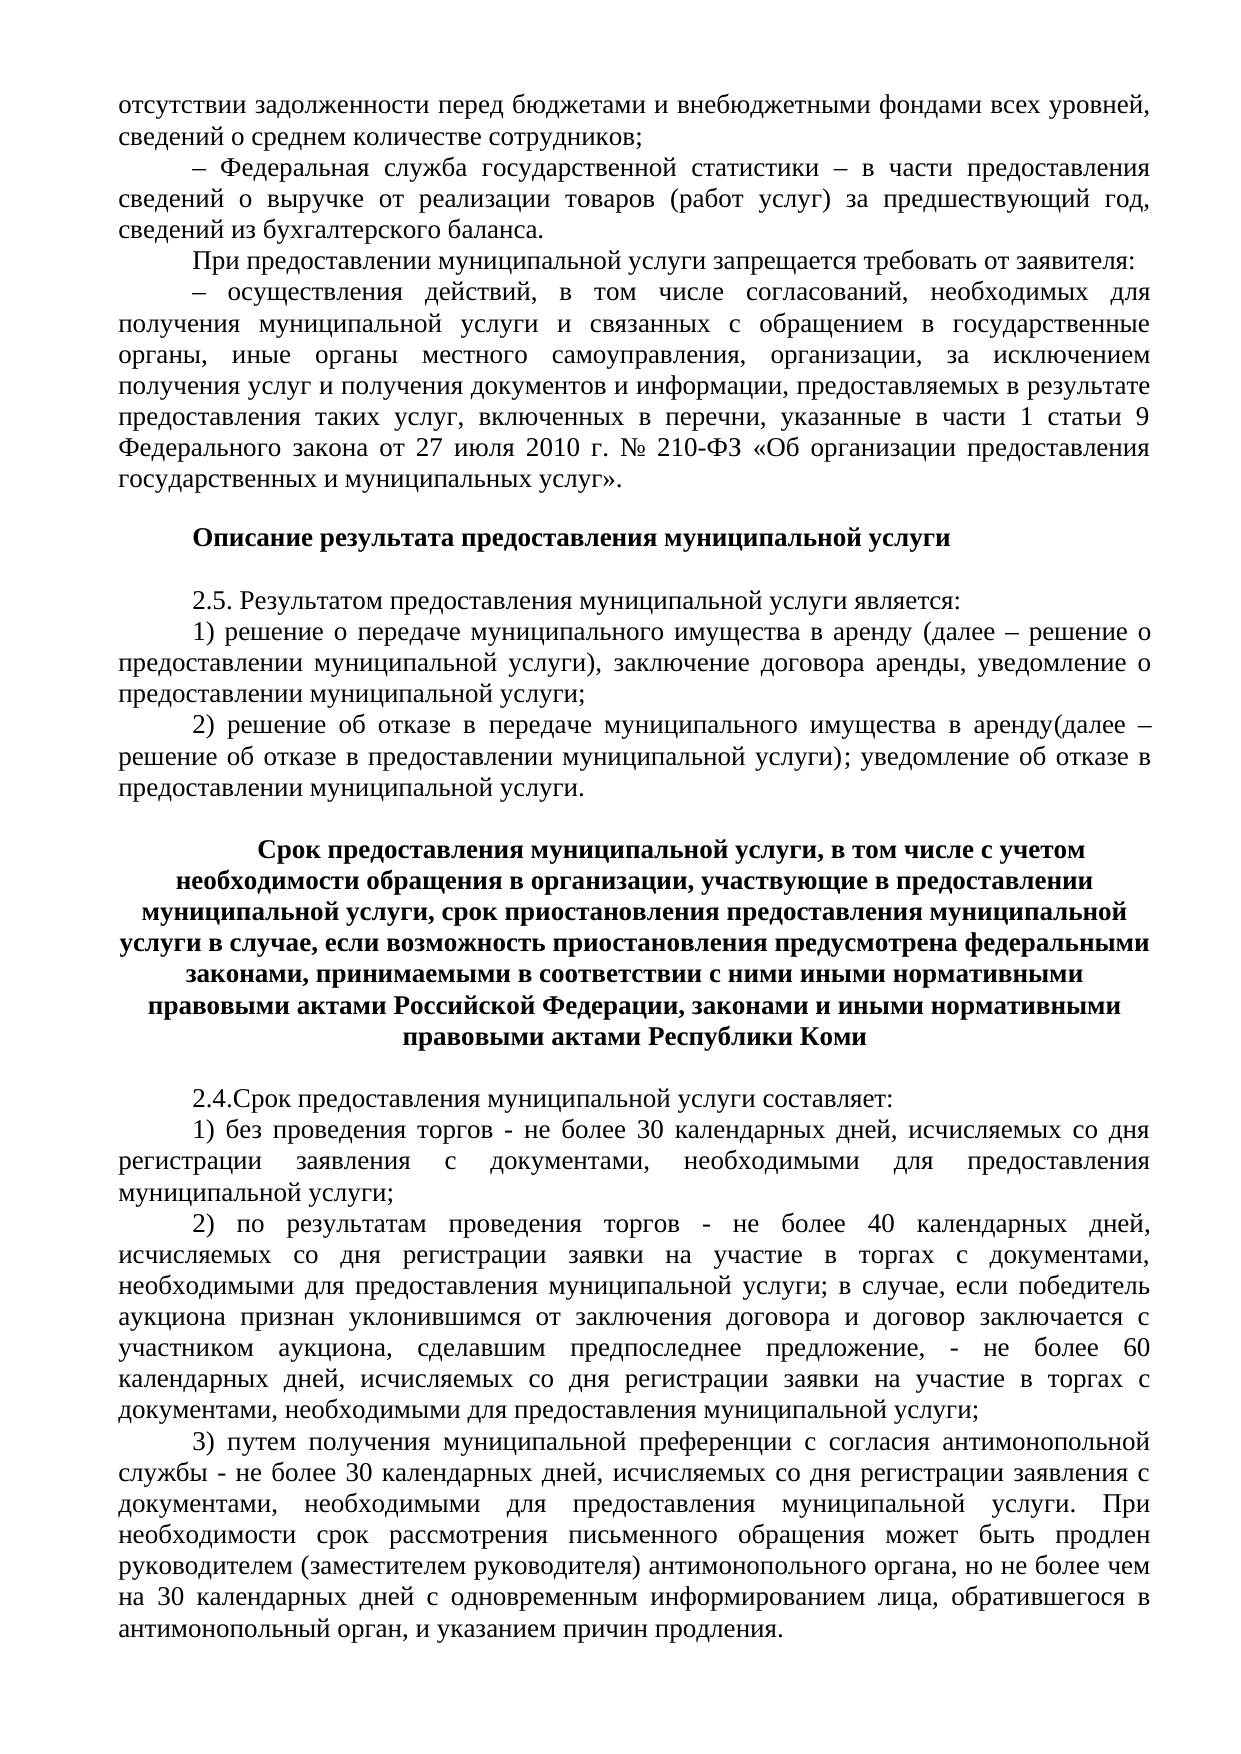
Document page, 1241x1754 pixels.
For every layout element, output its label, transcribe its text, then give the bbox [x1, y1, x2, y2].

text 1) без проведения торгов - не более 30 календарных дней, исчисляемых со дня регистрации заявления с документами, необходимыми для предоставления муниципальной услуги; [118, 1113, 1152, 1207]
text 2.5. Результатом предоставления муниципальной услуги является: [118, 584, 1152, 615]
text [118, 89, 1152, 151]
text 2) решение об отказе в передаче муниципального имущества в аренду(далее – решение об отказе в предоставлении муниципальной услуги); уведомление об отказе в предоставлении муниципальной услуги. [118, 708, 1152, 802]
text 2.4.Срок предоставления муниципальной услуги составляет: [118, 1082, 1152, 1113]
text Срок предоставления муниципальной услуги, в том числе с учетом необходимости обращения в организации, участвующие в предоставлении муниципальной услуги, срок приостановления предоставления муниципальной услуги в случае, если возможность приостановления предусмотрена федеральными законами, принимаемыми в соответствии с ними иными нормативными правовыми актами Российской Федерации, законами и иными нормативными правовыми актами Республики Коми [118, 833, 1152, 1051]
text При предоставлении муниципальной услуги запрещается требовать от заявителя: [118, 244, 1152, 276]
text 3) путем получения муниципальной преференции с согласия антимонопольной службы - не более 30 календарных дней, исчисляемых со дня регистрации заявления с документами, необходимыми для предоставления муниципальной услуги. При необходимости срок рассмотрения письменного обращения может быть продлен руководителем (заместителем руководителя) антимонопольного органа, но не более чем на 30 календарных дней с одновременным информированием лица, обратившегося в антимонопольный орган, и указанием причин продления. [118, 1425, 1152, 1643]
text – Федеральная служба государственной статистики – в части предоставления сведений о выручке от реализации товаров (работ услуг) за предшествующий год, сведений из бухгалтерского баланса. [118, 151, 1152, 244]
text – осуществления действий, в том числе согласований, необходимых для получения муниципальной услуги и связанных с обращением в государственные органы, иные органы местного самоуправления, организации, за исключением получения услуг и получения документов и информации, предоставляемых в результате предоставления таких услуг, включенных в перечни, указанные в части 1 статьи 9 Федерального закона от 27 июля 2010 г. № 210-ФЗ «Об организации предоставления государственных и муниципальных услуг». [118, 276, 1152, 493]
text Описание результата предоставления муниципальной услуги [118, 522, 1152, 553]
text 1) решение о передаче муниципального имущества в аренду (далее – решение о предоставлении муниципальной услуги), заключение договора аренды, уведомление о предоставлении муниципальной услуги; [118, 615, 1152, 708]
text 2) по результатам проведения торгов - не более 40 календарных дней, исчисляемых со дня регистрации заявки на участие в торгах с документами, необходимыми для предоставления муниципальной услуги; в случае, если победитель аукциона признан уклонившимся от заключения договора и договор заключается с участником аукциона, сделавшим предпоследнее предложение, - не более 60 календарных дней, исчисляемых со дня регистрации заявки на участие в торгах с документами, необходимыми для предоставления муниципальной услуги; [118, 1207, 1152, 1425]
